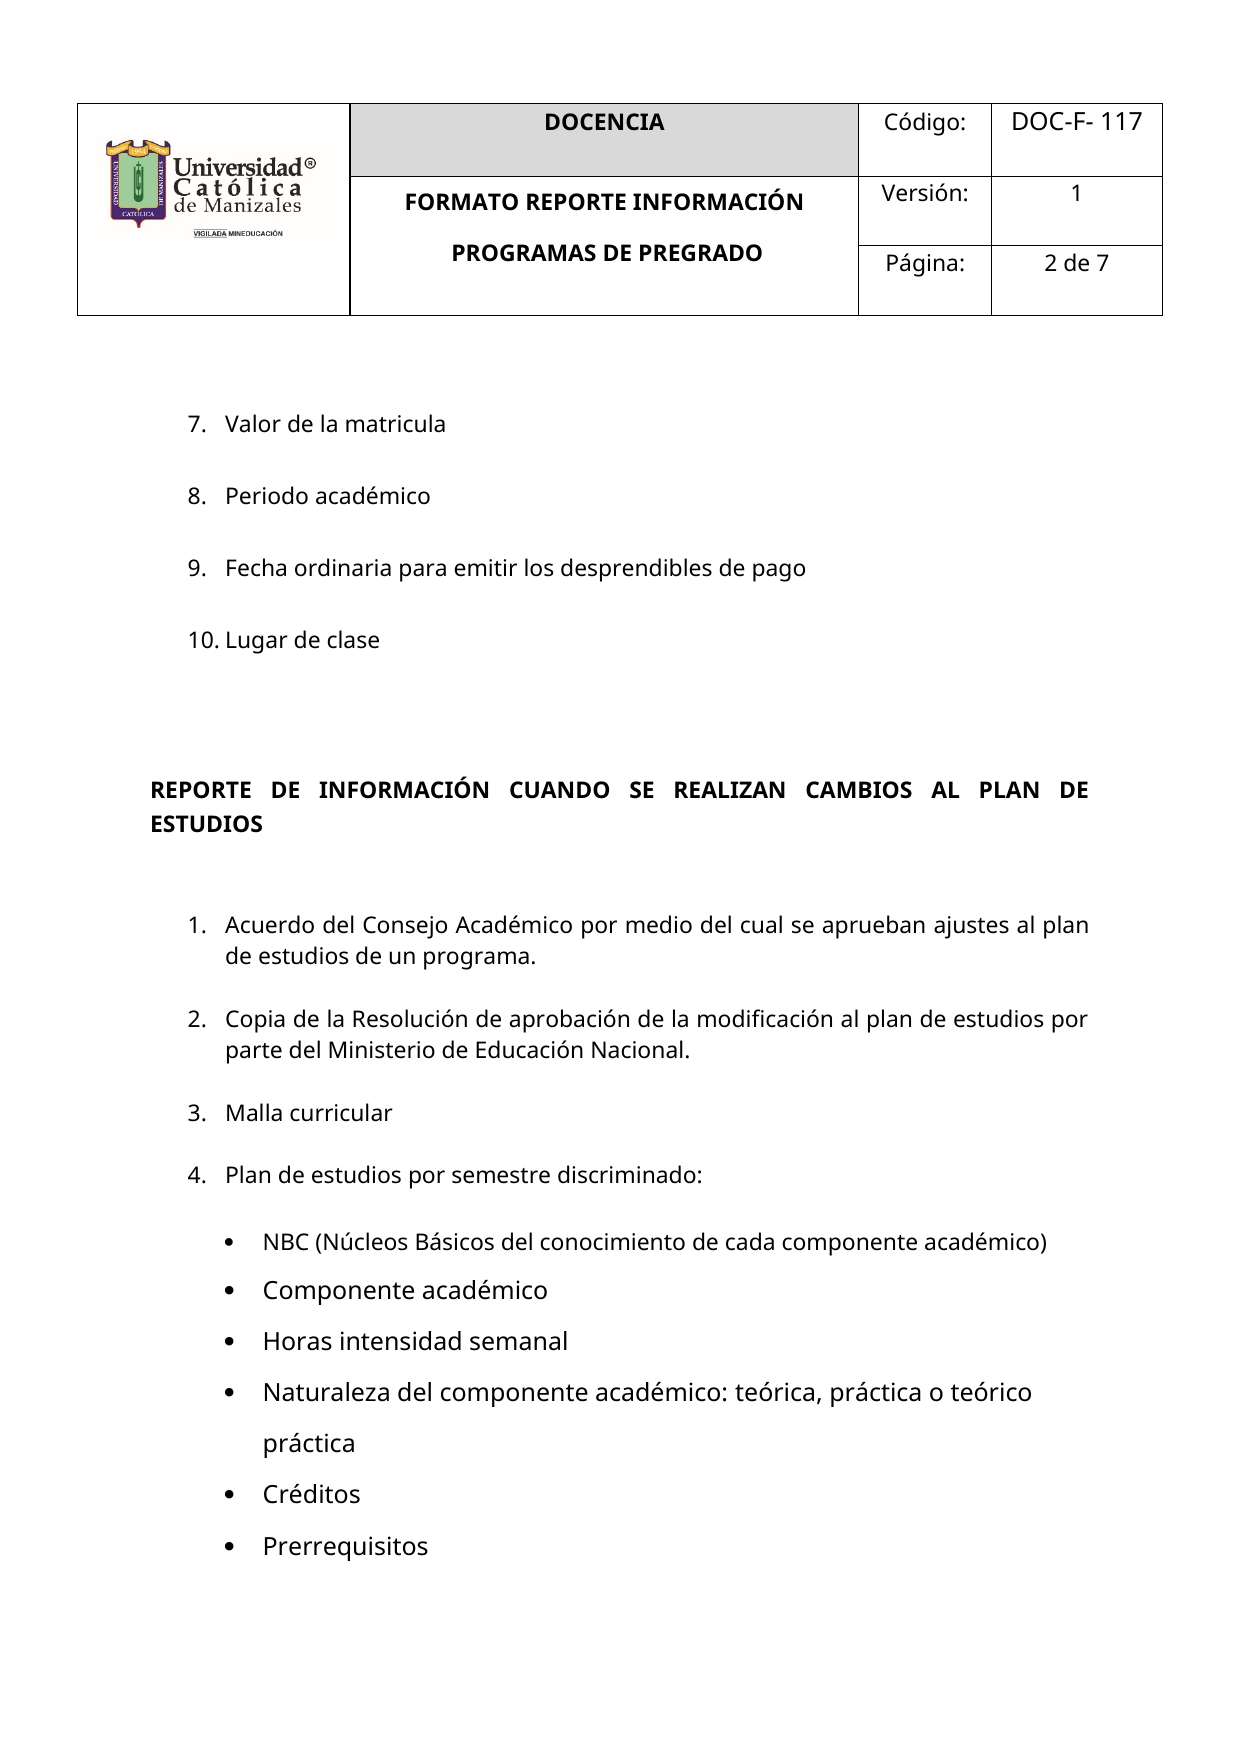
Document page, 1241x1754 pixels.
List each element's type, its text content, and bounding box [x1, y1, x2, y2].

picture [89, 131, 341, 250]
list Créditos [225, 1477, 1090, 1511]
list Naturaleza del componente académico: teórica, práctica o teórico práctica [225, 1375, 1090, 1460]
list Componente académico [225, 1273, 1090, 1307]
list Periodo académico [187, 480, 1090, 511]
list Malla curricular [187, 1096, 1090, 1128]
list Plan de estudios por semestre discriminado: [187, 1159, 1090, 1190]
list Acuerdo del Consejo Académico por medio del cual se aprueban ajustes al plan de estudios de un programa. [187, 909, 1090, 971]
list Prerrequisitos [225, 1528, 1090, 1562]
list NBC (Núcleos Básicos del conocimiento de cada componente académico) [225, 1226, 1090, 1257]
list Valor de la matricula [187, 408, 1090, 439]
text REPORTE DE INFORMACIÓN CUANDO SE REALIZAN CAMBIOS AL PLAN DE ESTUDIOS [150, 774, 1090, 839]
list Fecha ordinaria para emitir los desprendibles de pago [187, 552, 1090, 583]
list Horas intensidad semanal [225, 1324, 1090, 1358]
list Lugar de clase [187, 624, 1090, 655]
list Copia de la Resolución de aprobación de la modificación al plan de estudios por parte del Ministerio de Educación Nacional. [187, 1003, 1090, 1065]
